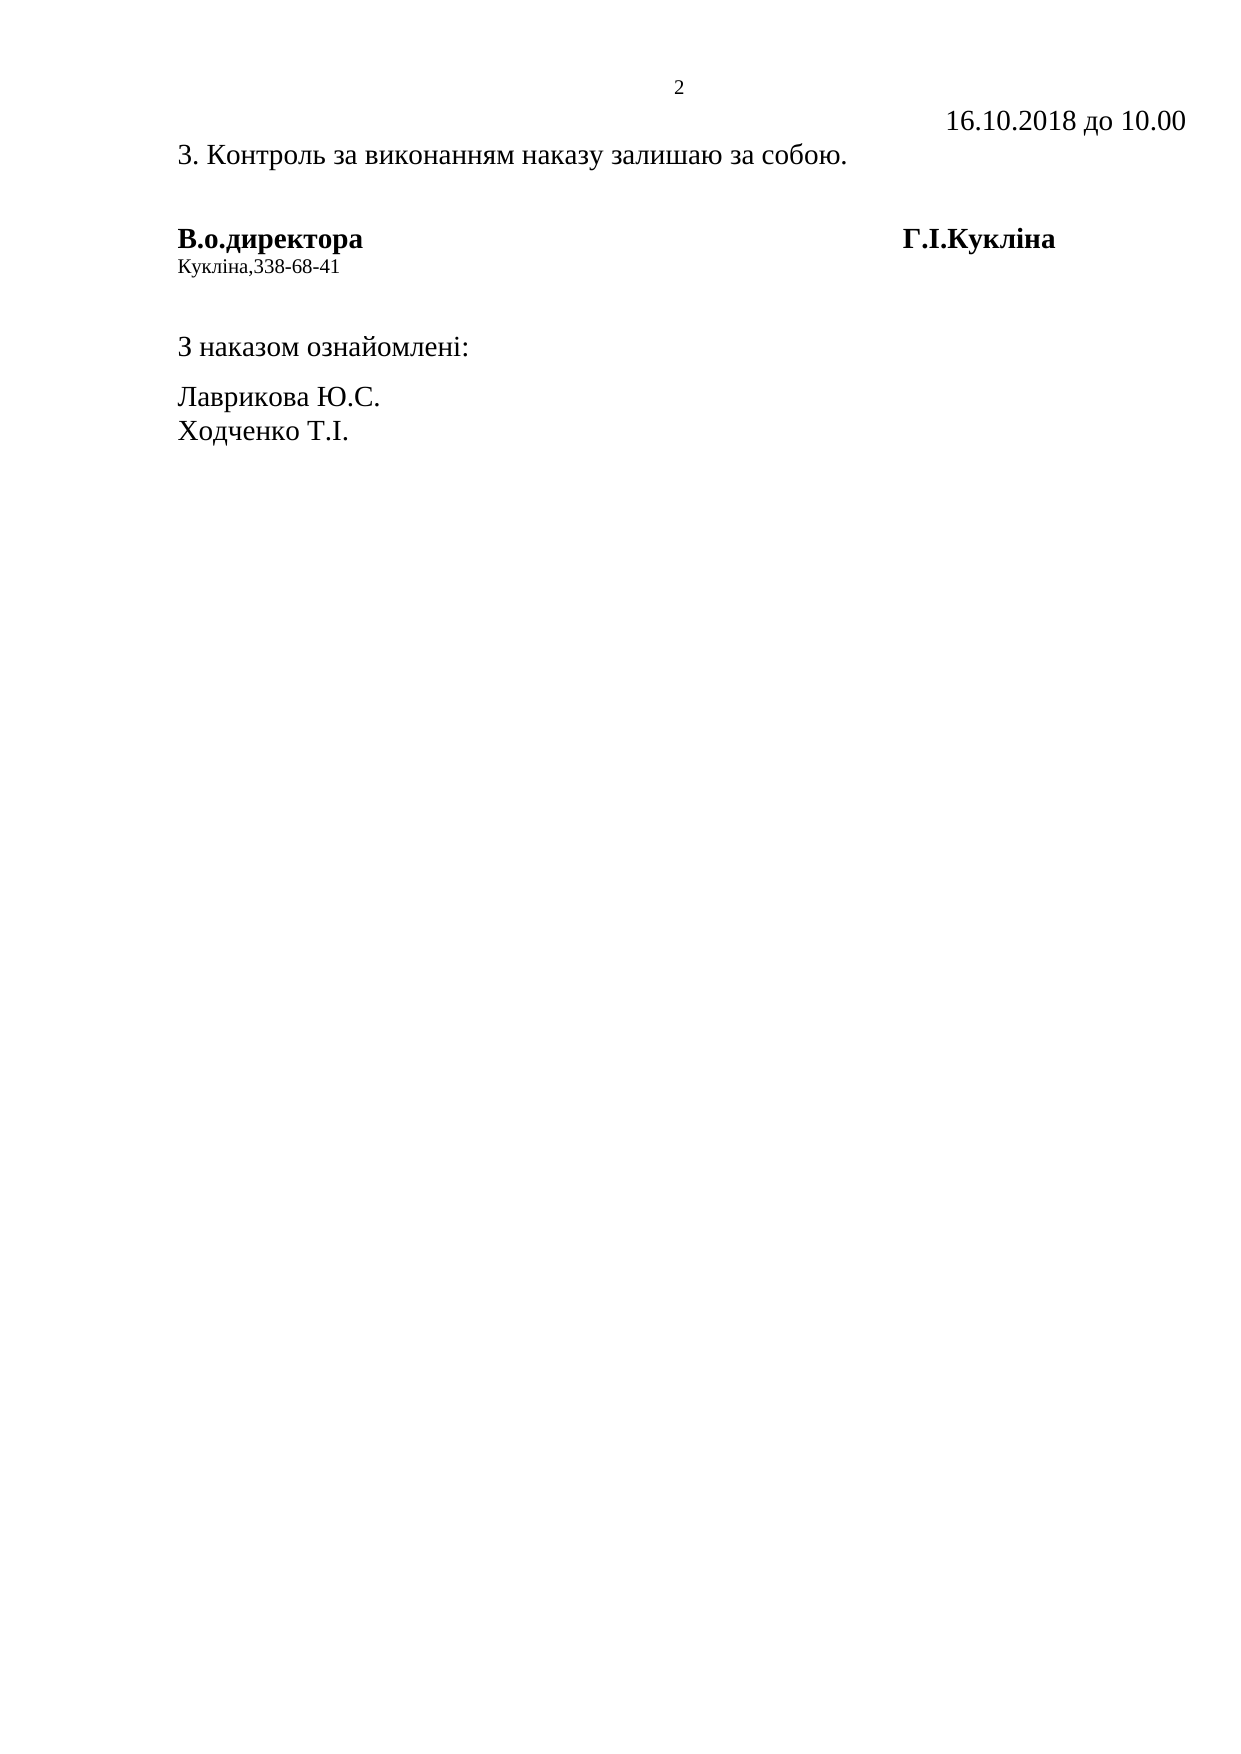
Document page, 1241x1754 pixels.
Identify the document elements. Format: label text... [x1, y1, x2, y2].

text Лаврикова Ю.С. [177, 379, 1181, 413]
text Ходченко Т.І. [177, 413, 1181, 446]
text Кукліна,338-68-41 [177, 254, 1181, 278]
text 16.10.2018 до 10.00 [177, 103, 1186, 137]
text 3. Контроль за виконанням наказу залишаю за собою. [177, 137, 1181, 171]
text В.о.директора Г.І.Кукліна [177, 221, 1181, 254]
text З наказом ознайомлені: [177, 329, 1181, 362]
